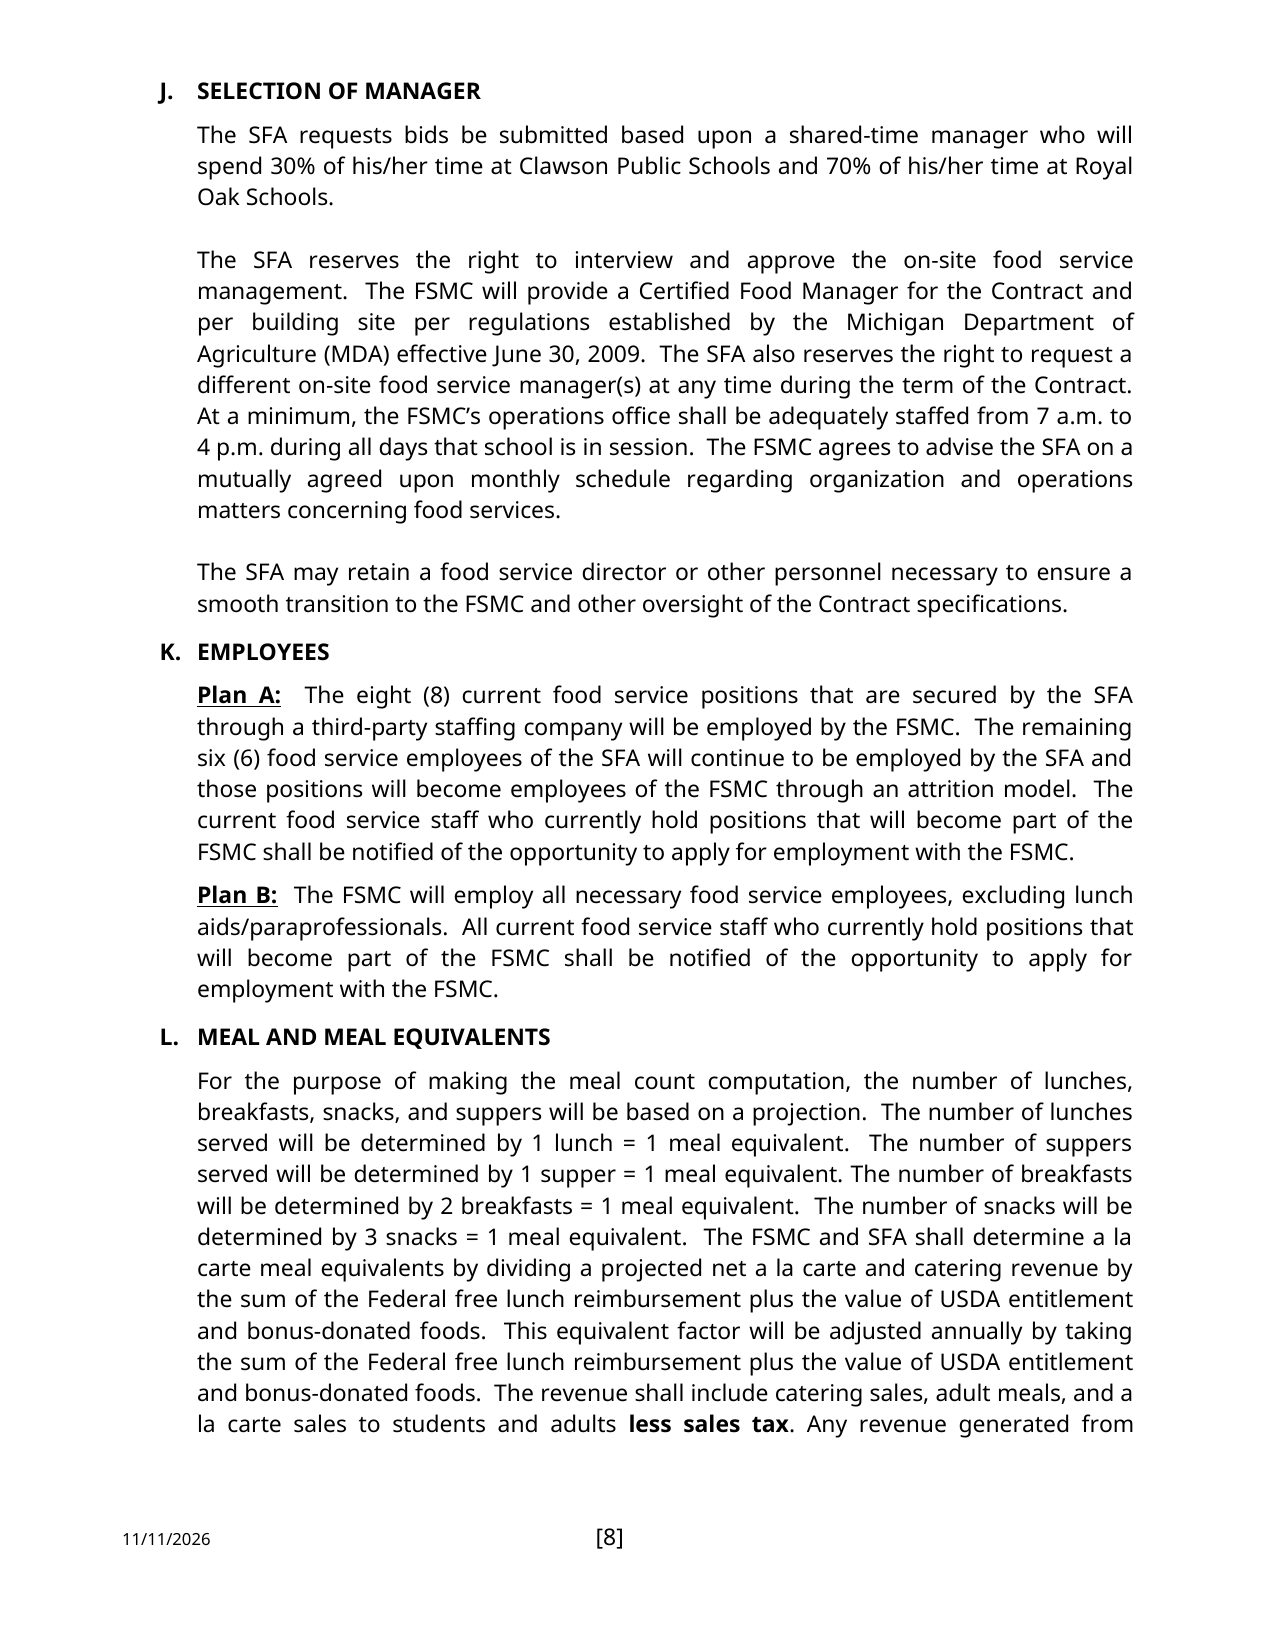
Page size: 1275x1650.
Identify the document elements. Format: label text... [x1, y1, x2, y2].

list The SFA reserves the right to interview and approve the on-site food service management. The FSMC will provide a Certified Food Manager for the Contract and per building site per regulations established by the Michigan Department of Agriculture (MDA) effective June 30, 2009. The SFA also reserves the right to request a different on-site food service manager(s) at any time during the term of the Contract. At a minimum, the FSMC’s operations office shall be adequately staffed from 7 a.m. to 4 p.m. during all days that school is in session. The FSMC agrees to advise the SFA on a mutually agreed upon monthly schedule regarding organization and operations matters concerning food services. [197, 244, 1134, 525]
subtitle SELECTION OF MANAGER [159, 75, 1134, 106]
list The SFA may retain a food service director or other personnel necessary to ensure a smooth transition to the FSMC and other oversight of the Contract specifications. [197, 556, 1134, 619]
subtitle EMPLOYEES [159, 635, 1134, 667]
text Plan A: The eight (8) current food service positions that are secured by the SFA through a third-party staffing company will be employed by the FSMC. The remaining six (6) food service employees of the SFA will continue to be employed by the SFA and those positions will become employees of the FSMC through an attrition model. The current food service staff who currently hold positions that will become part of the FSMC shall be notified of the opportunity to apply for employment with the FSMC. [197, 679, 1134, 867]
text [197, 1064, 1134, 1439]
list The SFA requests bids be submitted based upon a shared-time manager who will spend 30% of his/her time at Clawson Public Schools and 70% of his/her time at Royal Oak Schools. [197, 119, 1134, 212]
subtitle MEAL AND MEAL EQUIVALENTS [159, 1021, 1134, 1052]
text Plan B: The FSMC will employ all necessary food service employees, excluding lunch aids/paraprofessionals. All current food service staff who currently hold positions that will become part of the FSMC shall be notified of the opportunity to apply for employment with the FSMC. [197, 879, 1134, 1004]
